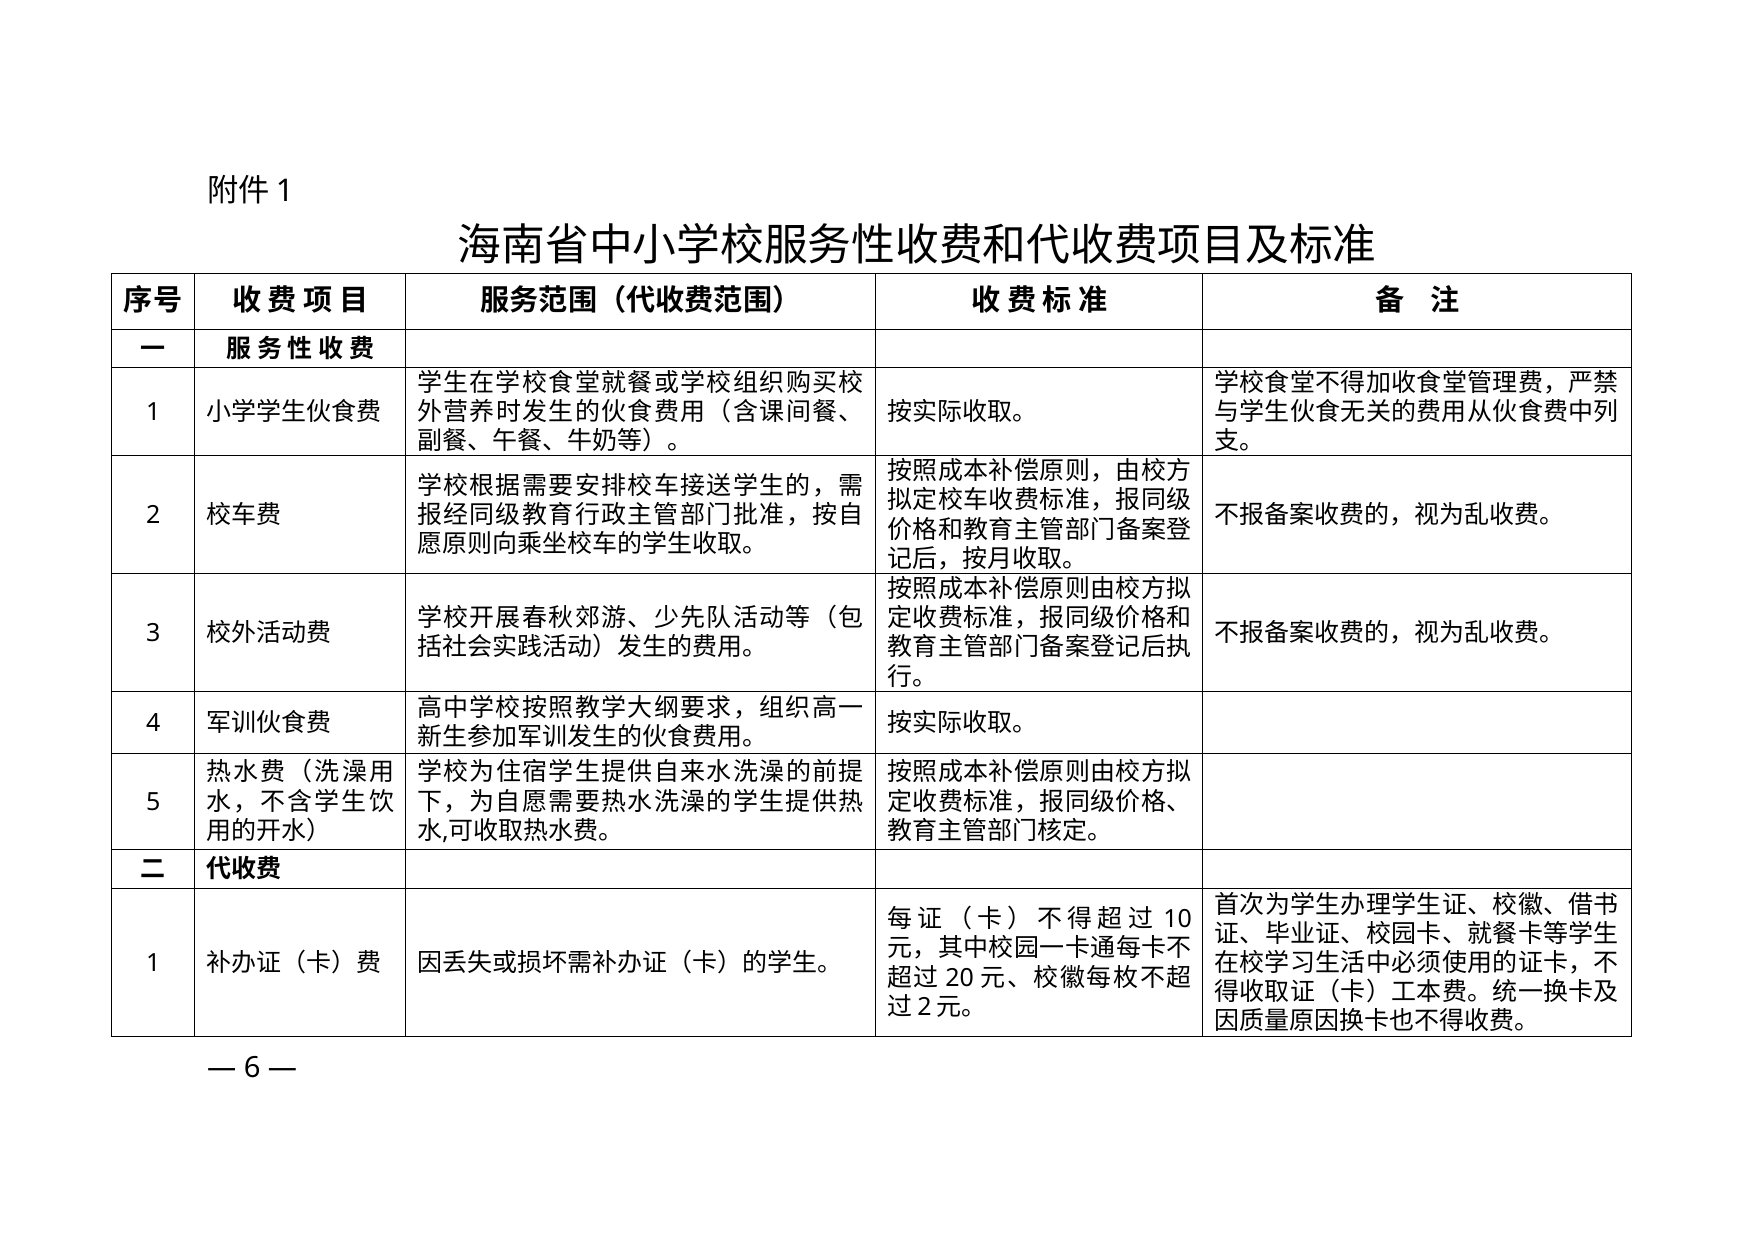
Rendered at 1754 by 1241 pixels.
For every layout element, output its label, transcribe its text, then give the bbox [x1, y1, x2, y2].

table_cell 1 [112, 368, 194, 455]
table_cell 3 [112, 574, 194, 691]
table_cell 学校为住宿学生提供自来水洗澡的前提下，为自愿需要热水洗澡的学生提供热水,可收取热水费。 [406, 754, 875, 848]
table_cell 学校开展春秋郊游、少先队活动等（包括社会实践活动）发生的费用。 [406, 574, 875, 691]
table_cell 按照成本补偿原则由校方拟定收费标准，报同级价格和教育主管部门备案登记后执行。 [876, 574, 1202, 691]
table_cell 校车费 [195, 456, 405, 573]
table_cell 服 务 性 收 费 [195, 330, 405, 367]
table_cell 按照成本补偿原则，由校方拟定校车收费标准，报同级价格和教育主管部门备案登记后，按月收取。 [876, 456, 1202, 573]
table_cell 2 [112, 456, 194, 573]
table_cell 补办证（卡）费 [195, 889, 405, 1036]
table_cell 军训伙食费 [195, 692, 405, 753]
table_cell 因丢失或损坏需补办证（卡）的学生。 [406, 889, 875, 1036]
table_cell 学校根据需要安排校车接送学生的，需报经同级教育行政主管部门批准，按自愿原则向乘坐校车的学生收取。 [406, 456, 875, 573]
table_cell 首次为学生办理学生证、校徽、借书证、毕业证、校园卡、就餐卡等学生在校学习生活中必须使用的证卡，不得收取证（卡）工本费。统一换卡及因质量原因换卡也不得收费。 [1203, 889, 1631, 1036]
table_cell 4 [112, 692, 194, 753]
table_cell 热水费（洗澡用水，不含学生饮用的开水） [195, 754, 405, 848]
table_cell 学生在学校食堂就餐或学校组织购买校外营养时发生的伙食费用（含课间餐、副餐、午餐、牛奶等）。 [406, 368, 875, 455]
table_cell [406, 850, 875, 888]
table_cell 校外活动费 [195, 574, 405, 691]
table_cell [1203, 692, 1631, 753]
table_cell [876, 330, 1202, 367]
table_cell 高中学校按照教学大纲要求，组织高一新生参加军训发生的伙食费用。 [406, 692, 875, 753]
table_cell 一 [112, 330, 194, 367]
table_cell [876, 850, 1202, 888]
table_header 序号 [112, 274, 194, 329]
table_cell [1203, 850, 1631, 888]
table_header 服务范围（代收费范围） [406, 274, 875, 329]
table_cell 按实际收取。 [876, 368, 1202, 455]
table_cell 二 [112, 850, 194, 888]
table_cell 1 [112, 889, 194, 1036]
table_cell [1203, 754, 1631, 848]
text 海南省中小学校服务性收费和代收费项目及标准 [207, 211, 1535, 273]
table_cell 每证（卡）不得超过10元，其中校园一卡通每卡不超过20元、校徽每枚不超过2元。 [876, 889, 1202, 1036]
table_cell 小学学生伙食费 [195, 368, 405, 455]
table_cell [406, 330, 875, 367]
text 附件1 [207, 165, 1535, 211]
table_cell 代收费 [195, 850, 405, 888]
table_header 收 费 标 准 [876, 274, 1202, 329]
table_header 备 注 [1203, 274, 1631, 329]
table_cell 按照成本补偿原则由校方拟定收费标准，报同级价格、教育主管部门核定。 [876, 754, 1202, 848]
table_cell 不报备案收费的，视为乱收费。 [1203, 456, 1631, 573]
table_cell [1203, 330, 1631, 367]
table_cell 5 [112, 754, 194, 848]
table_header 收 费 项 目 [195, 274, 405, 329]
table_cell 学校食堂不得加收食堂管理费，严禁与学生伙食无关的费用从伙食费中列支。 [1203, 368, 1631, 455]
table_cell 不报备案收费的，视为乱收费。 [1203, 574, 1631, 691]
table_cell 按实际收取。 [876, 692, 1202, 753]
